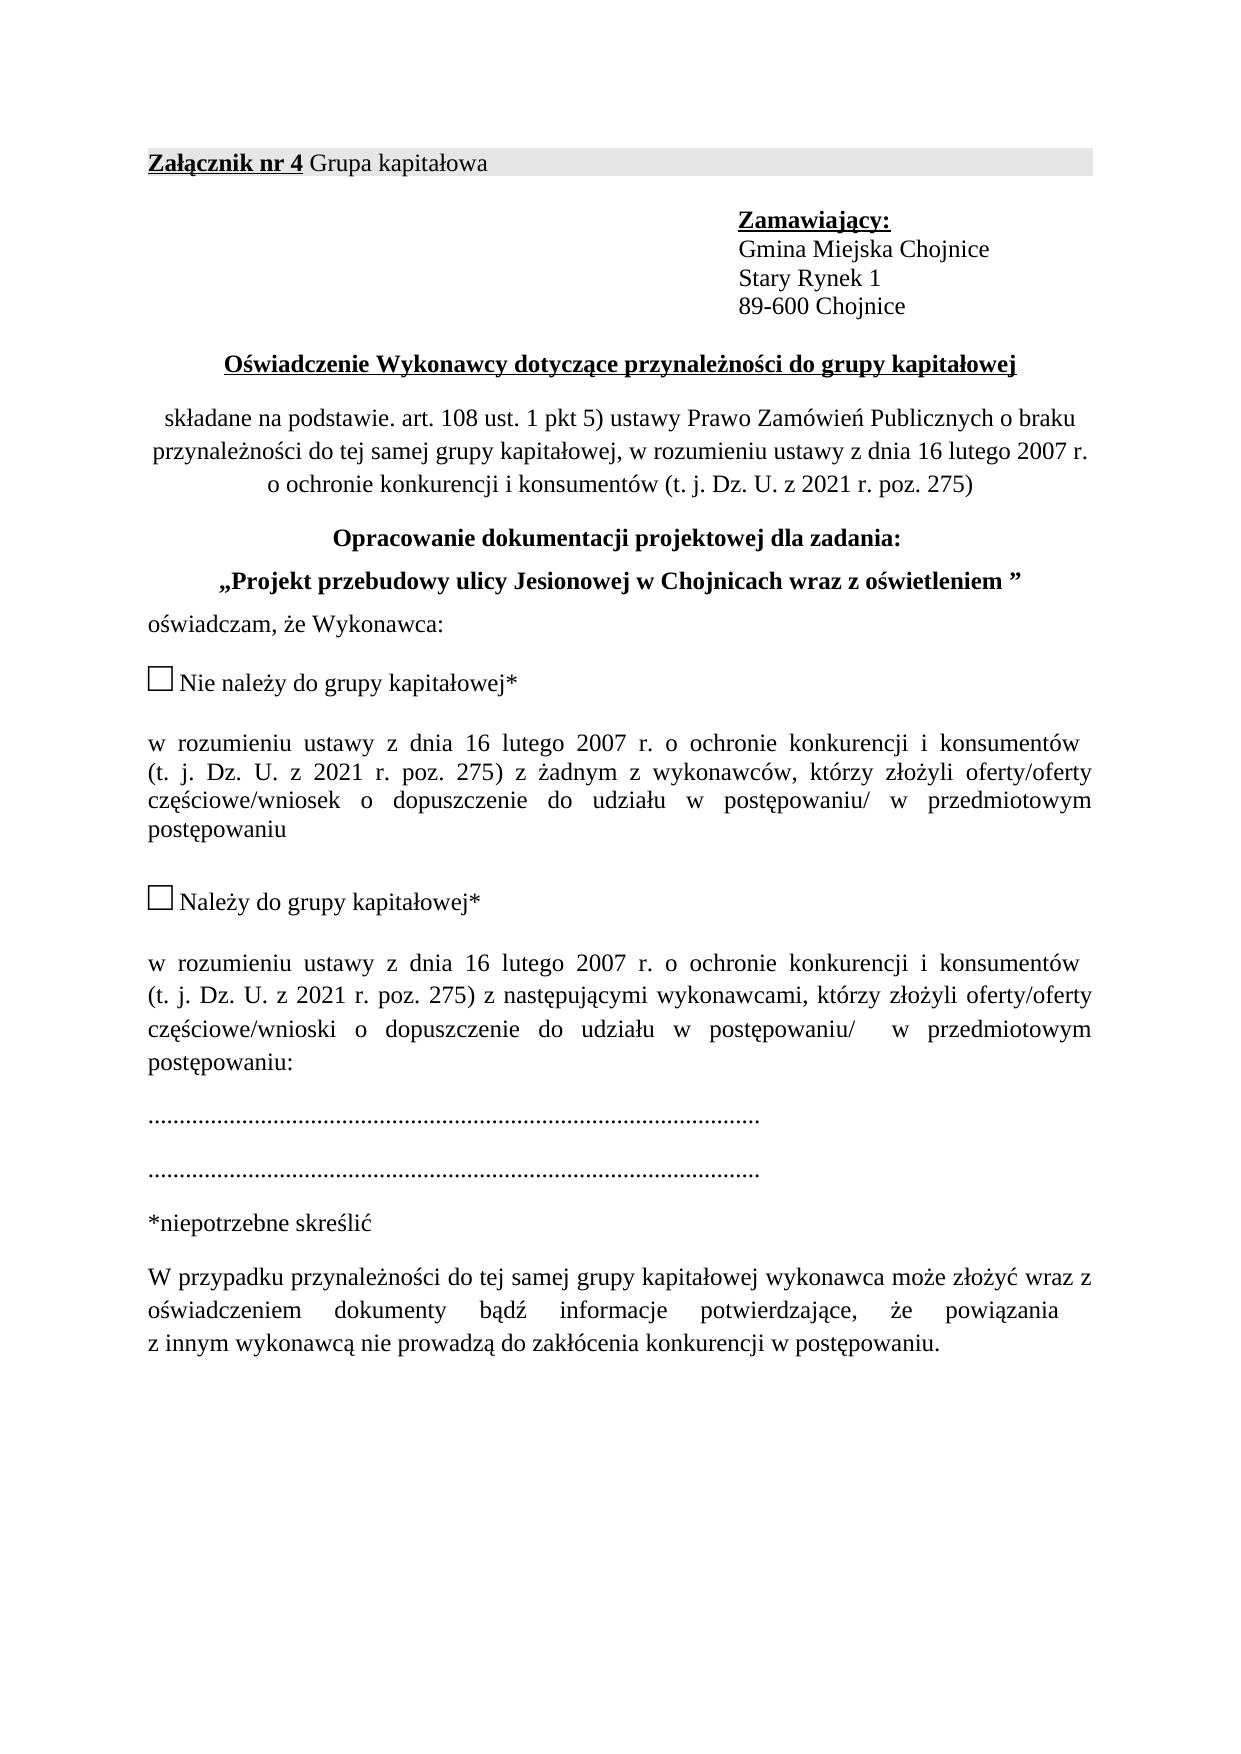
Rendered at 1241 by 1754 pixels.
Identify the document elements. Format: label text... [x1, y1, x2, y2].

text oświadczam, że Wykonawca: [148, 609, 1093, 638]
text W przypadku przynależności do tej samej grupy kapitałowej wykonawca może złożyć wraz z oświadczeniem dokumenty bądź informacje potwierdzające, że powiązania z innym wykonawcą nie prowadzą do zakłócenia konkurencji w postępowaniu. [148, 1262, 1093, 1357]
text Zamawiający: [148, 205, 1093, 234]
text w rozumieniu ustawy z dnia 16 lutego 2007 r. o ochronie konkurencji i konsumentów (t. j. Dz. U. z 2021 r. poz. 275) z żadnym z wykonawców, którzy złożyli oferty/oferty częściowe/wniosek o dopuszczenie do udziału w postępowaniu/ w przedmiotowym postępowaniu [148, 728, 1093, 843]
text składane na podstawie. art. 108 ust. 1 pkt 5) ustawy Prawo Zamówień Publicznych o braku przynależności do tej samej grupy kapitałowej, w rozumieniu ustawy z dnia 16 lutego 2007 r. o ochronie konkurencji i konsumentów (t. j. Dz. U. z 2021 r. poz. 275) [148, 403, 1093, 497]
text w rozumieniu ustawy z dnia 16 lutego 2007 r. o ochronie konkurencji i konsumentów (t. j. Dz. U. z 2021 r. poz. 275) z następującymi wykonawcami, którzy złożyli oferty/oferty częściowe/wnioski o dopuszczenie do udziału w postępowaniu/ w przedmiotowym postępowaniu: [148, 948, 1093, 1075]
text 89-600 Chojnice [738, 291, 1093, 320]
text Gmina Miejska Chojnice [738, 234, 1093, 263]
text Oświadczenie Wykonawcy dotyczące przynależności do grupy kapitałowej [148, 349, 1093, 378]
text .................................................................................................. [148, 1101, 1093, 1129]
text Opracowanie dokumentacji projektowej dla zadania: „Projekt przebudowy ulicy Jesionowej w Chojnicach wraz z oświetleniem ” [148, 523, 1093, 594]
text □ Nie należy do grupy kapitałowej* [148, 652, 1093, 700]
text .................................................................................................. [148, 1154, 1093, 1183]
text Stary Rynek 1 [738, 263, 1093, 291]
subtitle Załącznik nr 4 Grupa kapitałowa [148, 148, 1093, 176]
text *niepotrzebne skreślić [148, 1208, 1093, 1237]
text □ Należy do grupy kapitałowej* [148, 872, 1093, 919]
